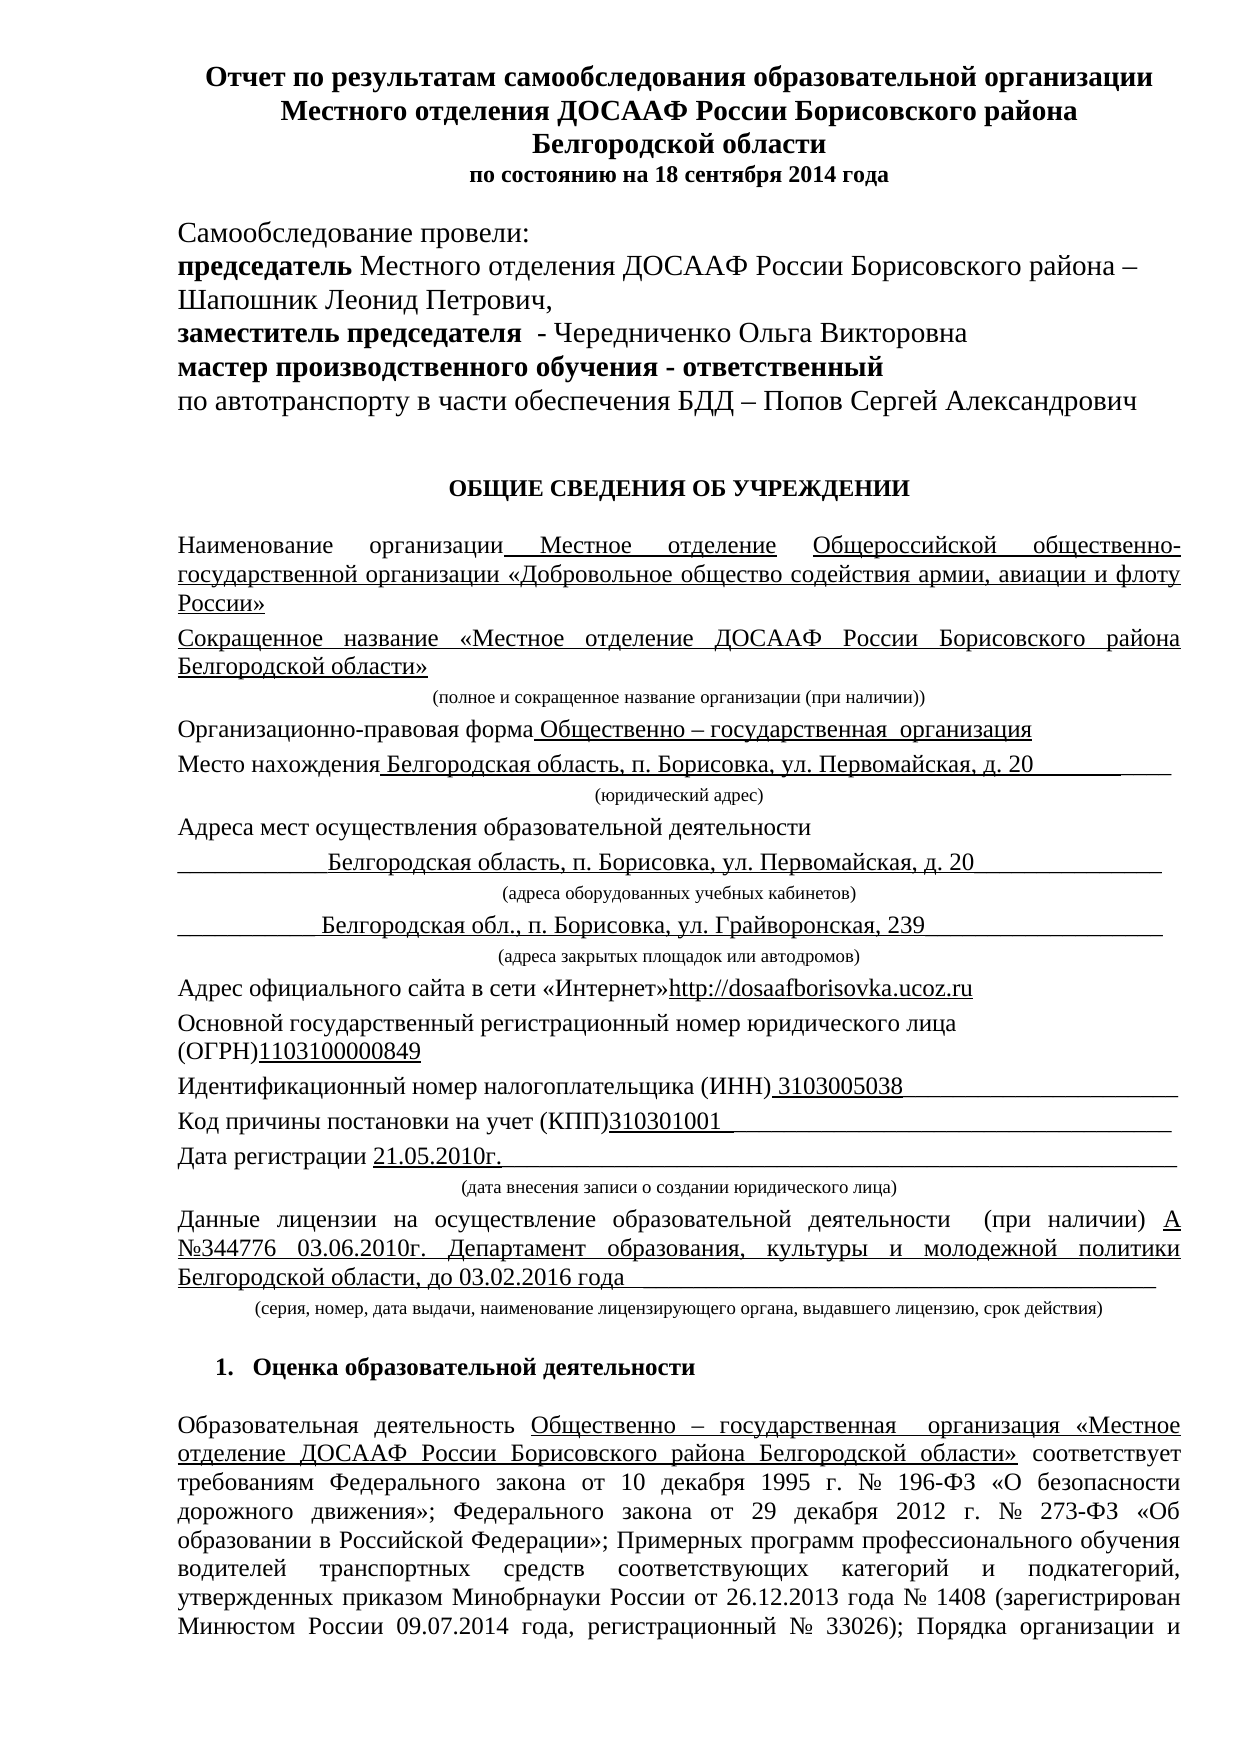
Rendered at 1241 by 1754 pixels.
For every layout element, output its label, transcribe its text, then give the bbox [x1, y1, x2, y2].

text Белгородской области [177, 126, 1181, 160]
text Организационно-правовая форма Общественно – государственная организация [177, 714, 1181, 743]
text Данные лицензии на осуществление образовательной деятельности (при наличии) А №344776 03.06.2010г. Департамент образования, культуры и молодежной политики Белгородской области, до 03.02.2016 года _________________________________________ [177, 1204, 1181, 1258]
text Отчет по результатам самообследования образовательной организации [177, 59, 1181, 93]
text Адреса мест осуществления образовательной деятельности [177, 812, 1181, 841]
text Наименование организации Местное отделение Общероссийской общественно-государственной организации «Добровольное общество содействия армии, авиации и флоту России» [177, 585, 1181, 616]
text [177, 1410, 1181, 1640]
text ____________Белгородская область, п. Борисовка, ул. Первомайская, д. 20_______________ [177, 847, 1181, 876]
text (дата внесения записи о создании юридического лица) [177, 1176, 1181, 1198]
text (полное и сокращенное название организации (при наличии)) [177, 686, 1181, 708]
text председатель Местного отделения ДОСААФ России Борисовского района – Шапошник Леонид Петрович, [177, 248, 1181, 316]
list Оценка образовательной деятельности [215, 1352, 1181, 1381]
text Дата регистрации 21.05.2010г.______________________________________________________ [177, 1141, 1181, 1170]
text Наименование организации Местное отделение Общероссийской общественно-государственной организации «Добровольное общество содействия армии, авиации и флоту России» [177, 530, 1181, 584]
text ОБЩИЕ СВЕДЕНИЯ ОБ УЧРЕЖДЕНИИ [177, 474, 1181, 501]
text по состоянию на 18 сентября 2014 года [177, 160, 1181, 187]
text Данные лицензии на осуществление образовательной деятельности (при наличии) А №344776 03.06.2010г. Департамент образования, культуры и молодежной политики Белгородской области, до 03.02.2016 года _________________________________________ [177, 1259, 1181, 1290]
text по автотранспорту в части обеспечения БДД – Попов Сергей Александрович [177, 383, 1181, 416]
text Сокращенное название «Местное отделение ДОСААФ России Борисовского района Белгородской области» [177, 623, 1181, 648]
text Идентификационный номер налогоплательщика (ИНН) 3103005038______________________ [177, 1071, 1181, 1100]
text ___________ Белгородская обл., п. Борисовка, ул. Грайворонская, 239___________________ [177, 910, 1181, 938]
text Самообследование провели: [177, 215, 1181, 248]
text Место нахождения Белгородская область, п. Борисовка, ул. Первомайская, д. 20 ____ [177, 749, 1181, 778]
text заместитель председателя - Чередниченко Ольга Викторовна [177, 316, 1181, 349]
text (юридический адрес) [177, 784, 1181, 806]
text Основной государственный регистрационный номер юридического лица (ОГРН)1103100000849 [177, 1008, 1181, 1065]
text Местного отделения ДОСААФ России Борисовского района [177, 93, 1181, 126]
text мастер производственного обучения - ответственный [177, 349, 1181, 383]
text Сокращенное название «Местное отделение ДОСААФ России Борисовского района Белгородской области» [177, 649, 1181, 680]
text Адрес официального сайта в сети «Интернет»http://dosaafborisovka.ucoz.ru [177, 973, 1181, 1001]
text Код причины постановки на учет (КПП)310301001 ___________________________________ [177, 1106, 1181, 1135]
text (адреса закрытых площадок или автодромов) [177, 945, 1181, 966]
text (адреса оборудованных учебных кабинетов) [177, 882, 1181, 903]
text (серия, номер, дата выдачи, наименование лицензирующего органа, выдавшего лицензию, срок действия) [177, 1297, 1181, 1318]
